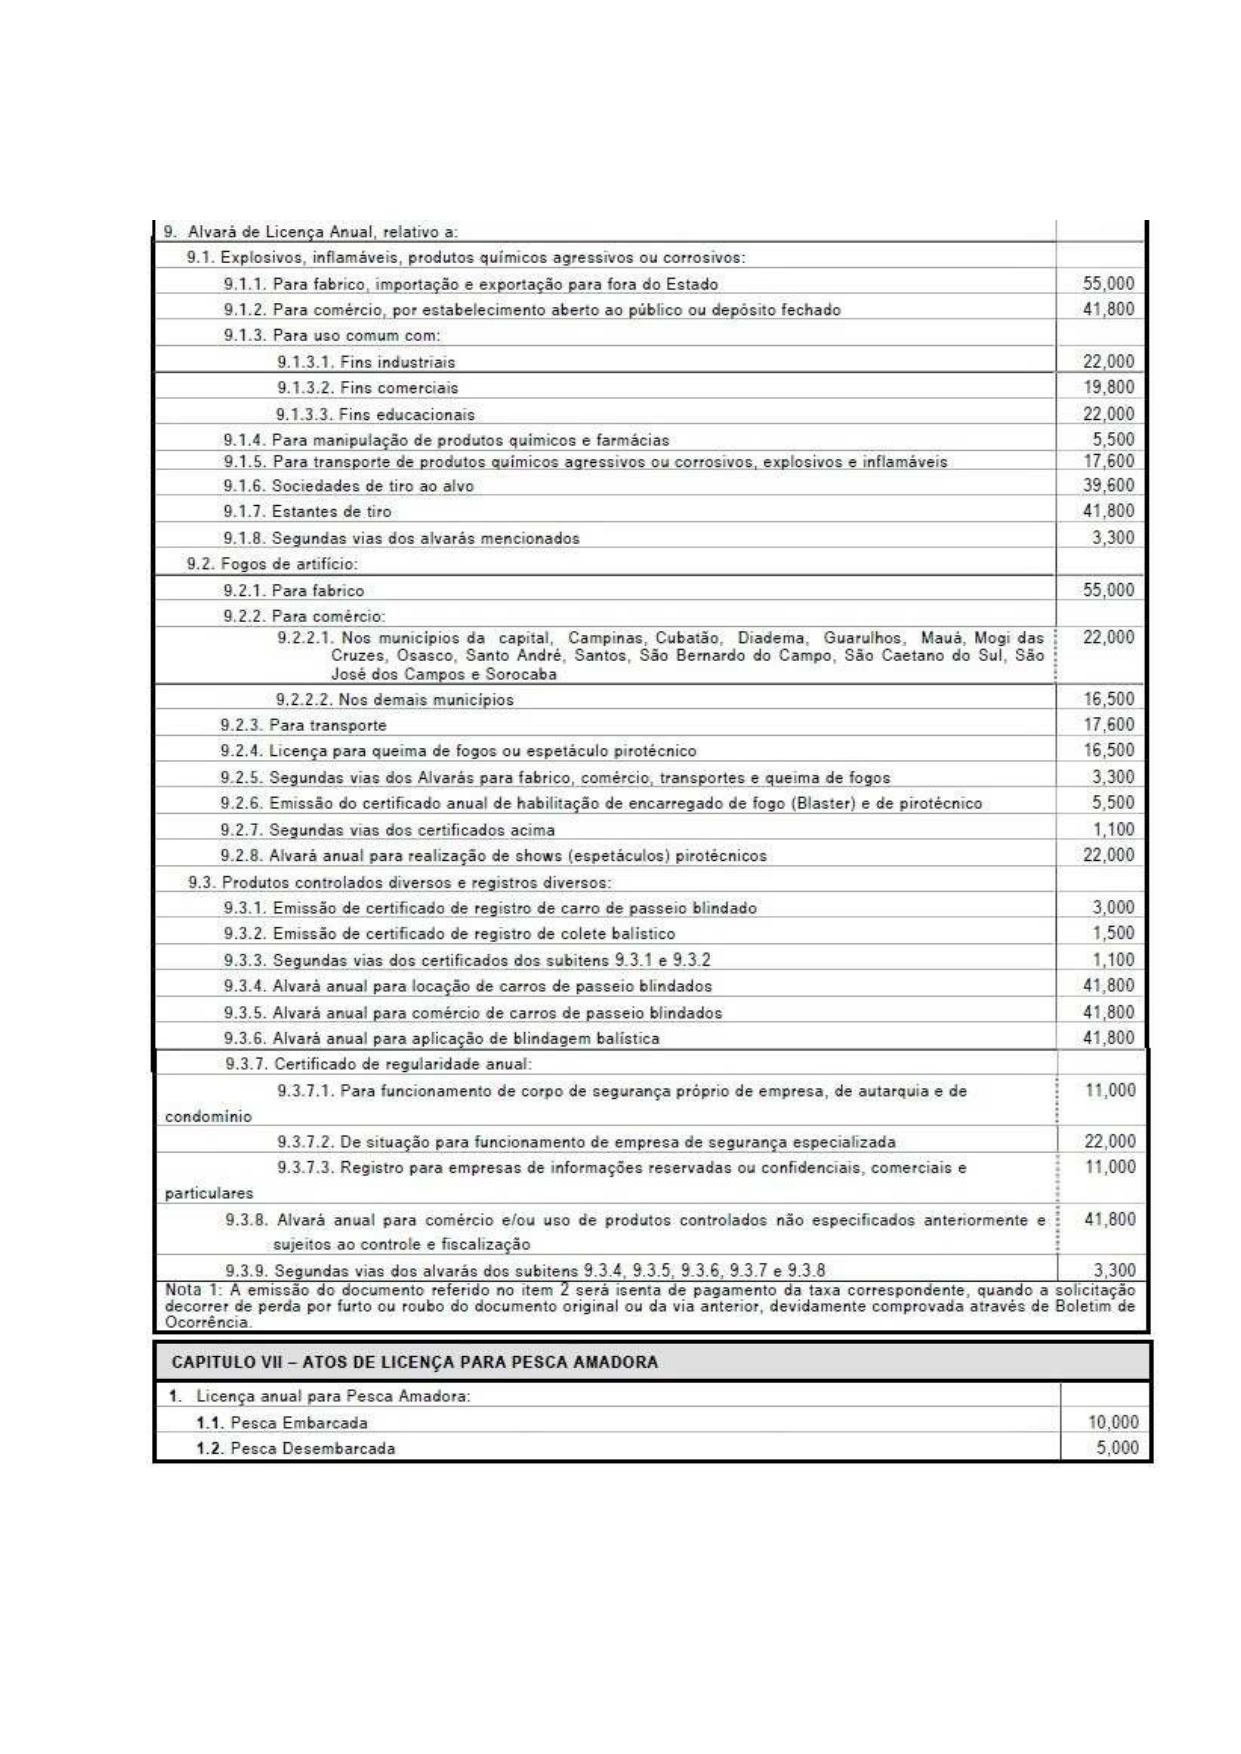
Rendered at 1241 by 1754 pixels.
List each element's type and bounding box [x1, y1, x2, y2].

picture [146, 220, 1160, 1473]
